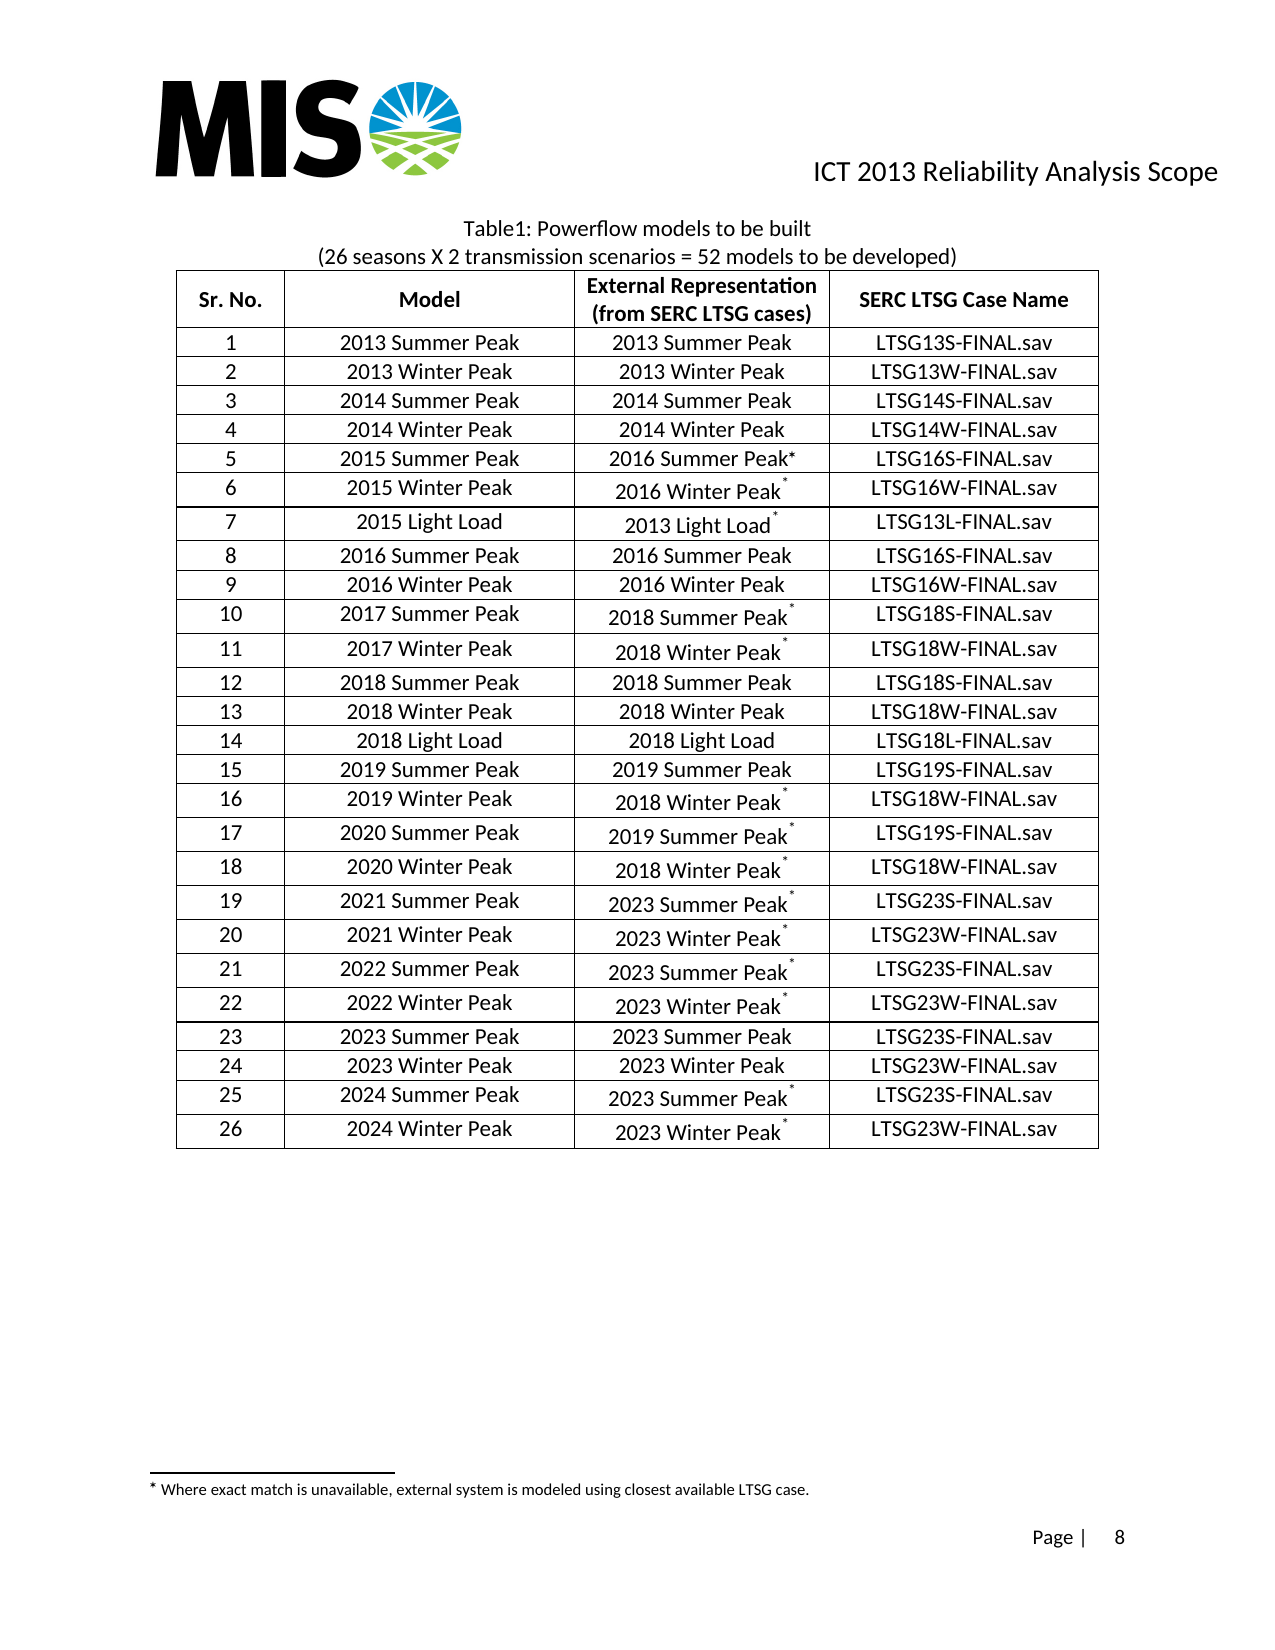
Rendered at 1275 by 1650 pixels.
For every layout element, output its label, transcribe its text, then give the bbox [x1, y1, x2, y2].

table_cell 2018 Light Load [575, 726, 829, 754]
table_cell 2016 Winter Peak [285, 571, 574, 598]
table_cell 2018 Winter Peak* [575, 784, 829, 817]
table_cell LTSG18W-FINAL.sav [830, 697, 1098, 725]
table_cell 2023 Winter Peak [575, 1051, 829, 1079]
table_cell LTSG19S-FINAL.sav [830, 755, 1098, 783]
table_cell LTSG16S-FINAL.sav [830, 541, 1098, 569]
table_cell 2013 Summer Peak [575, 328, 829, 356]
table_cell LTSG23W-FINAL.sav [830, 1115, 1098, 1148]
table_cell 2023 Winter Peak* [575, 988, 829, 1021]
table_cell LTSG23S-FINAL.sav [830, 954, 1098, 987]
table_cell 2013 Light Load* [575, 508, 829, 540]
table_cell 26 [177, 1115, 284, 1148]
table_cell 16 [177, 784, 284, 817]
table_cell 2018 Winter Peak* [575, 852, 829, 885]
table_cell 2023 Summer Peak* [575, 1081, 829, 1113]
table_cell 25 [177, 1081, 284, 1113]
table_cell LTSG18L-FINAL.sav [830, 726, 1098, 754]
table_cell LTSG18W-FINAL.sav [830, 784, 1098, 817]
table_cell LTSG18W-FINAL.sav [830, 634, 1098, 667]
table_cell 2014 Summer Peak [575, 386, 829, 414]
table_cell 21 [177, 954, 284, 987]
table_cell 2022 Winter Peak [285, 988, 574, 1021]
table_cell 2018 Winter Peak [285, 697, 574, 725]
table_header Model [285, 271, 574, 327]
table_cell LTSG14S-FINAL.sav [830, 386, 1098, 414]
table_cell 2017 Summer Peak [285, 600, 574, 633]
text Table1: Powerflow models to be built [150, 214, 1125, 242]
table_cell 10 [177, 600, 284, 633]
table_cell LTSG23W-FINAL.sav [830, 988, 1098, 1021]
table_cell 15 [177, 755, 284, 783]
table_cell LTSG23S-FINAL.sav [830, 1023, 1098, 1050]
table_cell 9 [177, 571, 284, 598]
table_cell 11 [177, 634, 284, 667]
table_cell 2019 Winter Peak [285, 784, 574, 817]
table_cell 19 [177, 886, 284, 919]
table_cell LTSG18W-FINAL.sav [830, 852, 1098, 885]
table_cell 2023 Summer Peak [285, 1023, 574, 1050]
table_cell LTSG13L-FINAL.sav [830, 508, 1098, 540]
table_cell 2014 Summer Peak [285, 386, 574, 414]
table_cell LTSG16W-FINAL.sav [830, 571, 1098, 598]
table_cell 18 [177, 852, 284, 885]
table_cell 2018 Summer Peak [575, 668, 829, 696]
table_cell 13 [177, 697, 284, 725]
table_cell 1 [177, 328, 284, 356]
table_cell 2015 Summer Peak [285, 444, 574, 472]
table_cell 2013 Summer Peak [285, 328, 574, 356]
table_cell LTSG13W-FINAL.sav [830, 357, 1098, 385]
table_cell 2015 Winter Peak [285, 473, 574, 506]
table_cell 2018 Light Load [285, 726, 574, 754]
table_cell 5 [177, 444, 284, 472]
table_cell 2023 Winter Peak [285, 1051, 574, 1079]
table_cell 23 [177, 1023, 284, 1050]
table_cell 2023 Winter Peak* [575, 920, 829, 953]
table_cell 2014 Winter Peak [285, 415, 574, 443]
table_cell 2016 Winter Peak [575, 571, 829, 598]
table_cell 2018 Winter Peak* [575, 634, 829, 667]
table_cell 2019 Summer Peak* [575, 818, 829, 851]
table_cell 22 [177, 988, 284, 1021]
table_cell 7 [177, 508, 284, 540]
text (26 seasons X 2 transmission scenarios = 52 models to be developed) [150, 242, 1125, 270]
table_cell 2 [177, 357, 284, 385]
table_cell 2023 Summer Peak* [575, 954, 829, 987]
table_cell LTSG23W-FINAL.sav [830, 920, 1098, 953]
table_header External Representation (from SERC LTSG cases) [575, 271, 829, 327]
table_cell LTSG18S-FINAL.sav [830, 600, 1098, 633]
table_cell LTSG13S-FINAL.sav [830, 328, 1098, 356]
table_cell LTSG18S-FINAL.sav [830, 668, 1098, 696]
table_cell 2017 Winter Peak [285, 634, 574, 667]
table_cell 2018 Summer Peak* [575, 600, 829, 633]
table_cell 2023 Winter Peak* [575, 1115, 829, 1148]
table_cell LTSG16S-FINAL.sav [830, 444, 1098, 472]
table_cell LTSG19S-FINAL.sav [830, 818, 1098, 851]
table_cell 2022 Summer Peak [285, 954, 574, 987]
table_cell 8 [177, 541, 284, 569]
table_header SERC LTSG Case Name [830, 271, 1098, 327]
table_cell 17 [177, 818, 284, 851]
table_cell LTSG16W-FINAL.sav [830, 473, 1098, 506]
table_cell 2013 Winter Peak [285, 357, 574, 385]
table_cell 2014 Winter Peak [575, 415, 829, 443]
table_cell LTSG23S-FINAL.sav [830, 886, 1098, 919]
table_cell 3 [177, 386, 284, 414]
table_cell 2016 Summer Peak [575, 444, 829, 472]
table_cell 2016 Summer Peak [575, 541, 829, 569]
picture [150, 75, 466, 182]
table_cell LTSG23S-FINAL.sav [830, 1081, 1098, 1113]
table_cell LTSG14W-FINAL.sav [830, 415, 1098, 443]
table_cell 2021 Winter Peak [285, 920, 574, 953]
table_cell 2016 Winter Peak* [575, 473, 829, 506]
table_cell LTSG23W-FINAL.sav [830, 1051, 1098, 1079]
table_cell 4 [177, 415, 284, 443]
table_cell 2024 Summer Peak [285, 1081, 574, 1113]
table_cell 20 [177, 920, 284, 953]
table_cell 2019 Summer Peak [575, 755, 829, 783]
table_cell 2015 Light Load [285, 508, 574, 540]
table_cell 2020 Winter Peak [285, 852, 574, 885]
table_cell 2023 Summer Peak* [575, 886, 829, 919]
table_cell 2016 Summer Peak [285, 541, 574, 569]
table_cell 2024 Winter Peak [285, 1115, 574, 1148]
table_cell 2021 Summer Peak [285, 886, 574, 919]
table_cell 2013 Winter Peak [575, 357, 829, 385]
table_cell 24 [177, 1051, 284, 1079]
table_cell 12 [177, 668, 284, 696]
table_cell 2018 Summer Peak [285, 668, 574, 696]
table_cell 2023 Summer Peak [575, 1023, 829, 1050]
table_cell 2020 Summer Peak [285, 818, 574, 851]
table_cell 14 [177, 726, 284, 754]
table_cell 6 [177, 473, 284, 506]
table_header Sr. No. [177, 271, 284, 327]
table_cell 2018 Winter Peak [575, 697, 829, 725]
table_cell 2019 Summer Peak [285, 755, 574, 783]
